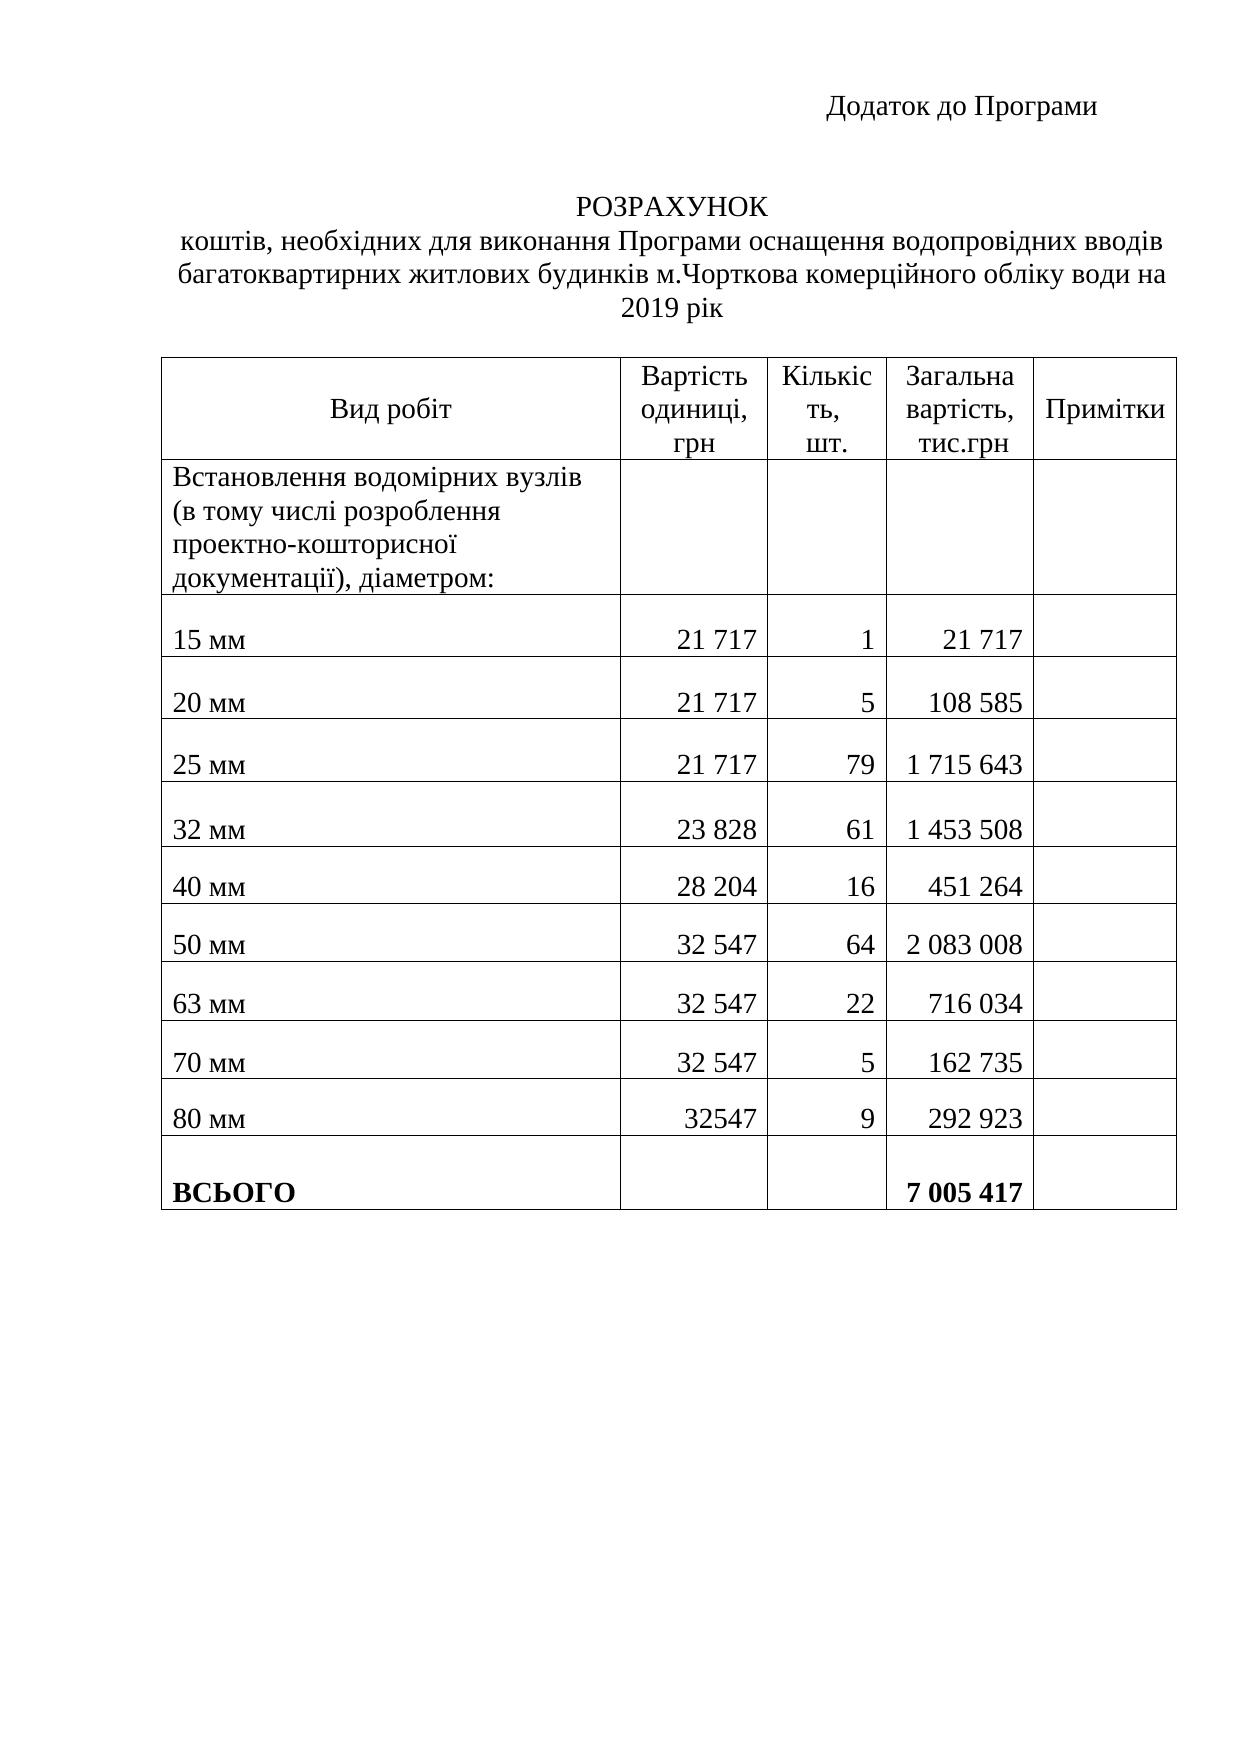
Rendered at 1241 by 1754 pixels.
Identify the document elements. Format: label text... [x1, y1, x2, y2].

table_header Кількість, шт. [768, 358, 886, 458]
table_cell 50 мм [162, 904, 620, 961]
table_cell 1 [768, 595, 886, 656]
table_cell 32 547 [621, 962, 767, 1019]
table_cell 63 мм [162, 962, 620, 1019]
table_cell 451 264 [887, 847, 1033, 903]
table_cell 22 [768, 962, 886, 1019]
table_cell 70 мм [162, 1021, 620, 1078]
table_cell 1 453 508 [887, 782, 1033, 846]
table_header Загальна вартість, тис.грн [887, 358, 1033, 458]
text РОЗРАХУНОК коштів, необхідних для виконання Програми оснащення водопровідних вводів багатоквартирних житлових будинків м.Чорткова комерційного обліку води на 2019 рік [162, 189, 1181, 323]
table_cell [768, 460, 886, 594]
table_cell [1034, 719, 1176, 781]
table_cell [1034, 1079, 1176, 1134]
table_cell 64 [768, 904, 886, 961]
table_cell [887, 460, 1033, 594]
table_cell [621, 1136, 767, 1209]
table_cell 32 мм [162, 782, 620, 846]
table_cell 21 717 [621, 595, 767, 656]
table_cell Встановлення водомірних вузлів (в тому числі розроблення проектно-кошторисної документації), діаметром: [162, 460, 620, 594]
table_header Примітки [1034, 358, 1176, 458]
table_cell [1034, 657, 1176, 718]
table_cell [621, 460, 767, 594]
table_cell 32 547 [621, 904, 767, 961]
table_cell 79 [768, 719, 886, 781]
table_cell 716 034 [887, 962, 1033, 1019]
table_cell 7 005 417 [887, 1136, 1033, 1209]
table_cell [1034, 904, 1176, 961]
table_cell 25 мм [162, 719, 620, 781]
table_cell [768, 1136, 886, 1209]
table_cell 20 мм [162, 657, 620, 718]
table_cell [1034, 847, 1176, 903]
table_cell 162 735 [887, 1021, 1033, 1078]
table_cell [1034, 962, 1176, 1019]
table_cell 28 204 [621, 847, 767, 903]
table_cell 40 мм [162, 847, 620, 903]
text Додаток до Програми [752, 88, 1181, 122]
table_header Вартість одиниці, грн [621, 358, 767, 458]
table_cell ВСЬОГО [162, 1136, 620, 1209]
table_cell 9 [768, 1079, 886, 1134]
table_cell 32547 [621, 1079, 767, 1134]
table_cell 292 923 [887, 1079, 1033, 1134]
table_cell 5 [768, 1021, 886, 1078]
table_cell 16 [768, 847, 886, 903]
table_cell 61 [768, 782, 886, 846]
table_cell [1034, 460, 1176, 594]
table_header Вид робіт [162, 358, 620, 458]
table_cell 80 мм [162, 1079, 620, 1134]
table_cell [1034, 1136, 1176, 1209]
table_cell [1034, 1021, 1176, 1078]
table_cell 21 717 [621, 657, 767, 718]
table_cell 23 828 [621, 782, 767, 846]
table_cell [1034, 782, 1176, 846]
table_cell 15 мм [162, 595, 620, 656]
table_cell 5 [768, 657, 886, 718]
table_cell [1034, 595, 1176, 656]
table_cell 21 717 [621, 719, 767, 781]
table_cell 1 715 643 [887, 719, 1033, 781]
table_cell 21 717 [887, 595, 1033, 656]
table_cell 108 585 [887, 657, 1033, 718]
table_cell 32 547 [621, 1021, 767, 1078]
table_cell 2 083 008 [887, 904, 1033, 961]
